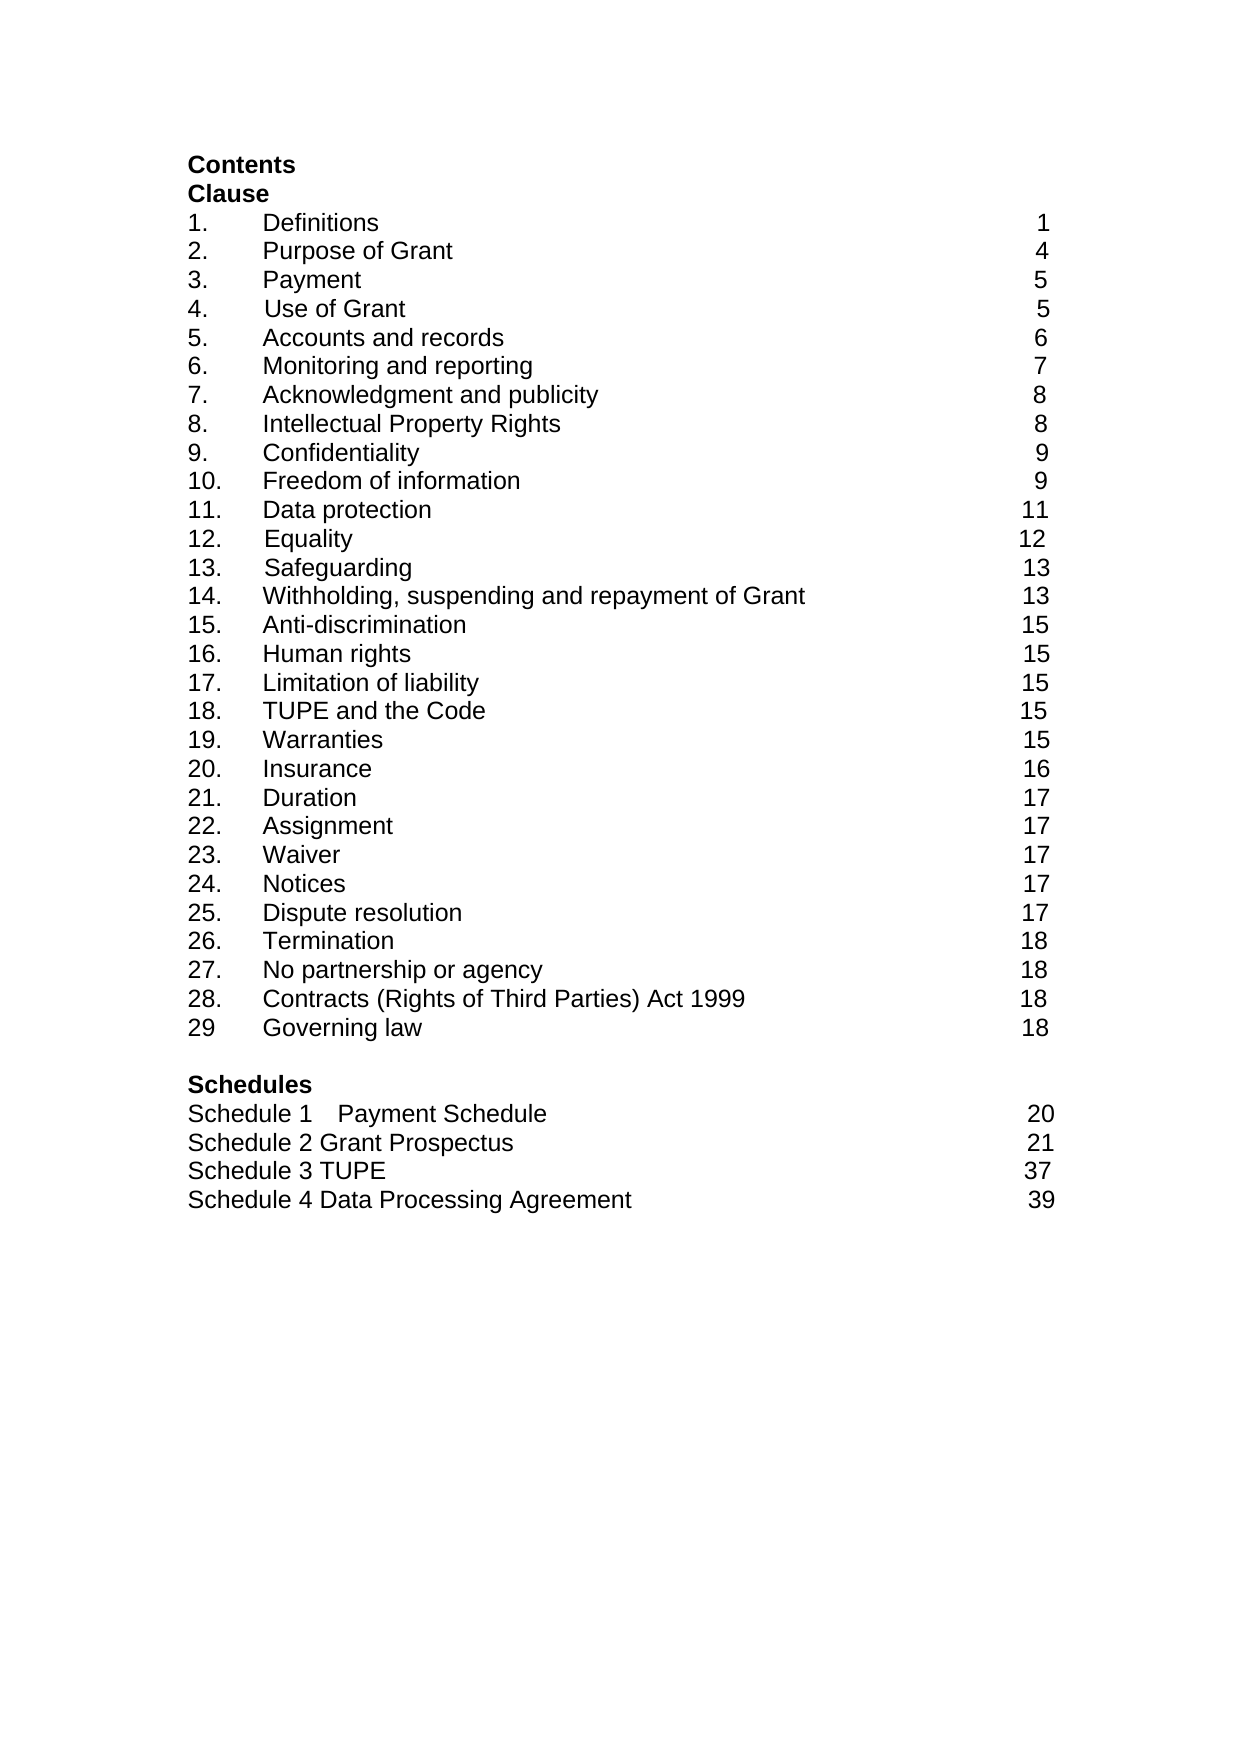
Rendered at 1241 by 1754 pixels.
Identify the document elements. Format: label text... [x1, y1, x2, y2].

text 11. Data protection 11 [187, 495, 1073, 524]
text 4. Use of Grant 5 [187, 294, 1073, 322]
text Clause [187, 179, 1063, 207]
text 2. Purpose of Grant 4 [187, 236, 1073, 265]
text 3. Payment 5 [187, 265, 1073, 294]
text 23. Waiver 17 [187, 840, 1073, 869]
text 14. Withholding, suspending and repayment of Grant 13 [187, 581, 1073, 610]
text 12. Equality 12 [187, 524, 1073, 552]
text 21. Duration 17 [187, 782, 1073, 811]
text 20. Insurance 16 [187, 754, 1073, 782]
text 27. No partnership or agency 18 [187, 955, 1073, 984]
text 5. Accounts and records 6 [187, 322, 1073, 351]
text 13. Safeguarding 13 [187, 552, 1073, 581]
text 22. Assignment 17 [187, 811, 1073, 840]
text 26. Termination 18 [187, 926, 1073, 955]
text Schedule 2 Grant Prospectus 21 [187, 1127, 1073, 1156]
text Schedules [187, 1070, 1073, 1099]
text 10. Freedom of information 9 [187, 466, 1073, 495]
text Schedule 1 Payment Schedule 20 [187, 1099, 1073, 1127]
text 15. Anti-discrimination 15 [187, 610, 1073, 639]
text 18. TUPE and the Code 15 [187, 696, 1073, 725]
text Contents [187, 150, 1063, 179]
text 1. Definitions 1 [187, 207, 1073, 236]
text 28. Contracts (Rights of Third Parties) Act 1999 18 [187, 984, 1073, 1012]
text 6. Monitoring and reporting 7 [187, 351, 1073, 380]
text 29 Governing law 18 [187, 1012, 1073, 1041]
text 24. Notices 17 [187, 869, 1073, 897]
text 8. Intellectual Property Rights 8 [187, 409, 1073, 437]
text 9. Confidentiality 9 [187, 437, 1073, 466]
text 16. Human rights 15 [187, 639, 1073, 667]
text Schedule 4 Data Processing Agreement 39 [187, 1185, 1073, 1214]
text 7. Acknowledgment and publicity 8 [187, 380, 1073, 409]
text Schedule 3 TUPE 37 [187, 1156, 1073, 1185]
text 17. Limitation of liability 15 [187, 667, 1073, 696]
text 25. Dispute resolution 17 [187, 897, 1059, 926]
text 19. Warranties 15 [187, 725, 1073, 754]
